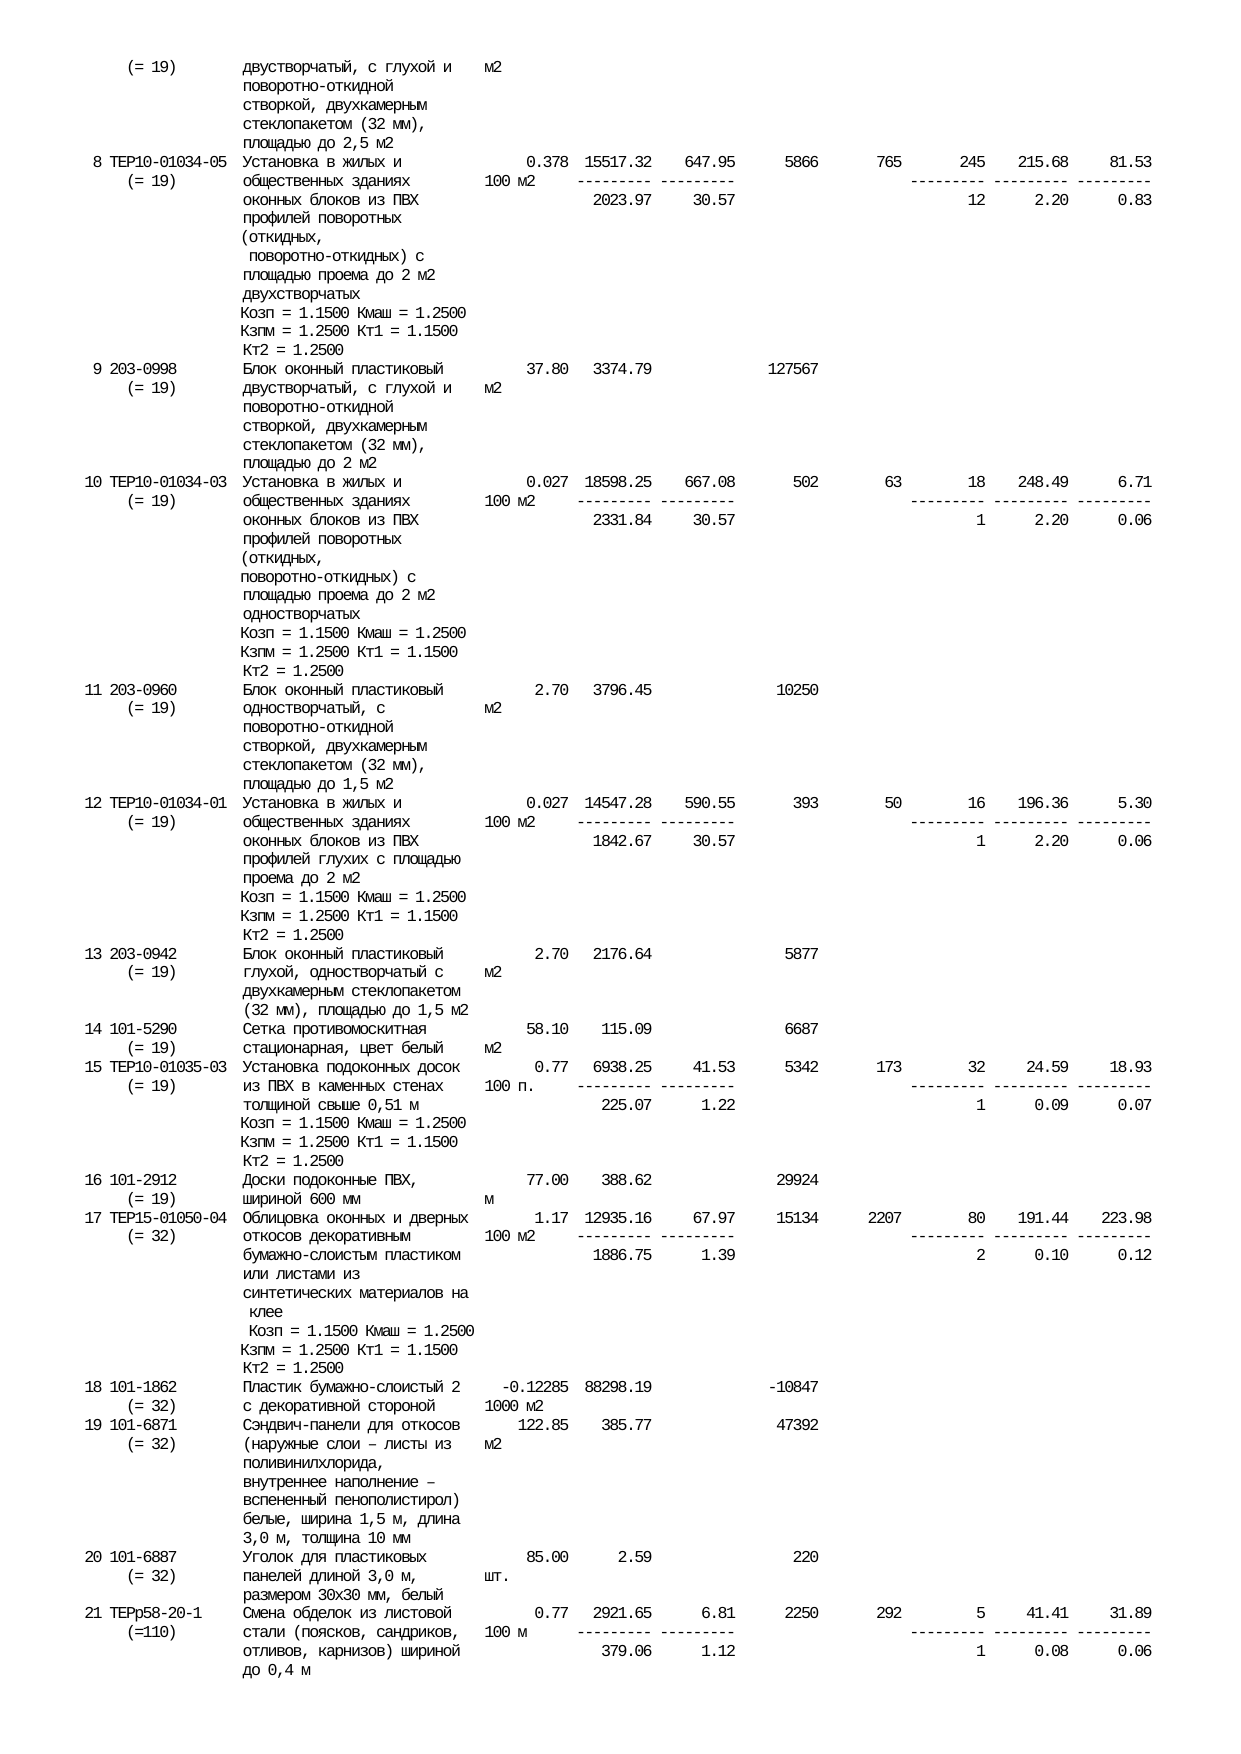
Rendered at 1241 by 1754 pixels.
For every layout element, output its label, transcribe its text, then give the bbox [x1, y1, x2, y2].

text внутреннее наполнение – [59, 1473, 1181, 1492]
text (откидных, [207, 229, 1181, 248]
text белые, ширина 1,5 м, длина [59, 1511, 1181, 1530]
text стеклопакетом (32 мм), [59, 757, 1181, 776]
text Кзпм = 1.2500 Кт1 = 1.1500 [207, 1134, 1181, 1153]
text 21 ТЕРр58-20-1 Смена обделок из листовой 0.77 2921.65 6.81 2250 292 5 41.41 31.89 [59, 1605, 1181, 1624]
text проема до 2 м2 [59, 870, 1181, 889]
text до 0,4 м [59, 1662, 1181, 1681]
text 12 ТЕР10-01034-01 Установка в жилых и 0.027 14547.28 590.55 393 50 16 196.36 5.30 [59, 794, 1181, 813]
text (32 мм), площадью до 1,5 м2 [59, 1002, 1181, 1021]
text 8 ТЕР10-01034-05 Установка в жилых и 0.378 15517.32 647.95 5866 765 245 215.68 81.53 [59, 153, 1181, 172]
text Кт2 = 1.2500 [59, 662, 1181, 681]
text створкой, двухкамерным [59, 738, 1181, 757]
text Кт2 = 1.2500 [59, 1153, 1181, 1171]
text (= 19) шириной 600 мм м [59, 1190, 1181, 1209]
text Кзпм = 1.2500 Кт1 = 1.1500 [207, 323, 1181, 342]
text (откидных, [207, 549, 1181, 568]
text отливов, карнизов) шириной 379.06 1.12 1 0.08 0.06 [59, 1643, 1181, 1662]
text площадью до 2 м2 [59, 455, 1181, 474]
text створкой, двухкамерным [59, 97, 1181, 116]
text 20 101-6887 Уголок для пластиковых 85.00 2.59 220 [59, 1548, 1181, 1567]
text Кзпм = 1.2500 Кт1 = 1.1500 [207, 907, 1181, 926]
text 14 101-5290 Сетка противомоскитная 58.10 115.09 6687 [59, 1021, 1181, 1039]
text (= 19) общественных зданиях 100 м2 --------- --------- --------- --------- --------- [59, 493, 1181, 512]
text синтетических материалов на [59, 1284, 1181, 1303]
text клее [207, 1303, 1181, 1322]
text Козп = 1.1500 Кмаш = 1.2500 [207, 625, 1181, 643]
text поворотно-откидных) с [207, 248, 1181, 266]
text площадью проема до 2 м2 [59, 266, 1181, 285]
text Козп = 1.1500 Кмаш = 1.2500 [207, 304, 1181, 323]
text (= 32) с декоративной стороной 1000 м2 [59, 1398, 1181, 1417]
text размером 30х30 мм, белый [59, 1586, 1181, 1605]
text площадью проема до 2 м2 [59, 587, 1181, 606]
text бумажно-слоистым пластиком 1886.75 1.39 2 0.10 0.12 [59, 1247, 1181, 1266]
text 18 101-1862 Пластик бумажно-слоистый 2 -0.12285 88298.19 -10847 [59, 1379, 1181, 1398]
text Кзпм = 1.2500 Кт1 = 1.1500 [207, 643, 1181, 662]
text 15 ТЕР10-01035-03 Установка подоконных досок 0.77 6938.25 41.53 5342 173 32 24.59 18.93 [59, 1058, 1181, 1077]
text (= 32) откосов декоративным 100 м2 --------- --------- --------- --------- --------- [59, 1228, 1181, 1247]
text поливинилхлорида, [59, 1454, 1181, 1473]
text (= 19) общественных зданиях 100 м2 --------- --------- --------- --------- --------- [59, 172, 1181, 191]
text 11 203-0960 Блок оконный пластиковый 2.70 3796.45 10250 [59, 681, 1181, 700]
text оконных блоков из ПВХ 2023.97 30.57 12 2.20 0.83 [59, 191, 1181, 210]
text площадью до 2,5 м2 [59, 134, 1181, 153]
text (= 19) глухой, одностворчатый с м2 [59, 964, 1181, 983]
text 9 203-0998 Блок оконный пластиковый 37.80 3374.79 127567 [59, 361, 1181, 379]
text (= 19) двустворчатый, с глухой и м2 [59, 59, 1181, 78]
text профилей глухих с площадью [59, 851, 1181, 870]
text (= 32) (наружные слои – листы из м2 [59, 1435, 1181, 1454]
text поворотно-откидной [59, 78, 1181, 97]
text профилей поворотных [59, 530, 1181, 549]
text профилей поворотных [59, 210, 1181, 229]
text толщиной свыше 0,51 м 225.07 1.22 1 0.09 0.07 [59, 1096, 1181, 1115]
text Кт2 = 1.2500 [59, 342, 1181, 361]
text (= 32) панелей длиной 3,0 м, шт. [59, 1567, 1181, 1586]
text (= 19) общественных зданиях 100 м2 --------- --------- --------- --------- --------- [59, 813, 1181, 832]
text поворотно-откидных) с [207, 568, 1181, 587]
text оконных блоков из ПВХ 2331.84 30.57 1 2.20 0.06 [59, 512, 1181, 530]
text (= 19) одностворчатый, с м2 [59, 700, 1181, 719]
text 17 ТЕР15-01050-04 Облицовка оконных и дверных 1.17 12935.16 67.97 15134 2207 80 191.44 223.98 [59, 1209, 1181, 1228]
text Кт2 = 1.2500 [59, 926, 1181, 945]
text площадью до 1,5 м2 [59, 776, 1181, 794]
text одностворчатых [59, 606, 1181, 625]
text створкой, двухкамерным [59, 417, 1181, 436]
text 3,0 м, толщина 10 мм [59, 1530, 1181, 1548]
text вспененный пенополистирол) [59, 1492, 1181, 1511]
text Козп = 1.1500 Кмаш = 1.2500 [207, 1115, 1181, 1134]
text стеклопакетом (32 мм), [59, 436, 1181, 455]
text Кт2 = 1.2500 [59, 1360, 1181, 1379]
text 13 203-0942 Блок оконный пластиковый 2.70 2176.64 5877 [59, 945, 1181, 964]
text Козп = 1.1500 Кмаш = 1.2500 [207, 889, 1181, 907]
text двухкамерным стеклопакетом [59, 983, 1181, 1002]
text 10 ТЕР10-01034-03 Установка в жилых и 0.027 18598.25 667.08 502 63 18 248.49 6.71 [59, 474, 1181, 493]
text (= 19) двустворчатый, с глухой и м2 [59, 379, 1181, 398]
text оконных блоков из ПВХ 1842.67 30.57 1 2.20 0.06 [59, 832, 1181, 851]
text Козп = 1.1500 Кмаш = 1.2500 [207, 1322, 1181, 1341]
text поворотно-откидной [59, 719, 1181, 738]
text поворотно-откидной [59, 398, 1181, 417]
text (=110) стали (поясков, сандриков, 100 м --------- --------- --------- --------- --------- [59, 1624, 1181, 1643]
text (= 19) из ПВХ в каменных стенах 100 п. --------- --------- --------- --------- --------- [59, 1077, 1181, 1096]
text 16 101-2912 Доски подоконные ПВХ, 77.00 388.62 29924 [59, 1171, 1181, 1190]
text 19 101-6871 Сэндвич-панели для откосов 122.85 385.77 47392 [59, 1417, 1181, 1435]
text Кзпм = 1.2500 Кт1 = 1.1500 [207, 1341, 1181, 1360]
text (= 19) стационарная, цвет белый м2 [59, 1039, 1181, 1058]
text двухстворчатых [59, 285, 1181, 304]
text или листами из [59, 1266, 1181, 1284]
text стеклопакетом (32 мм), [59, 116, 1181, 134]
